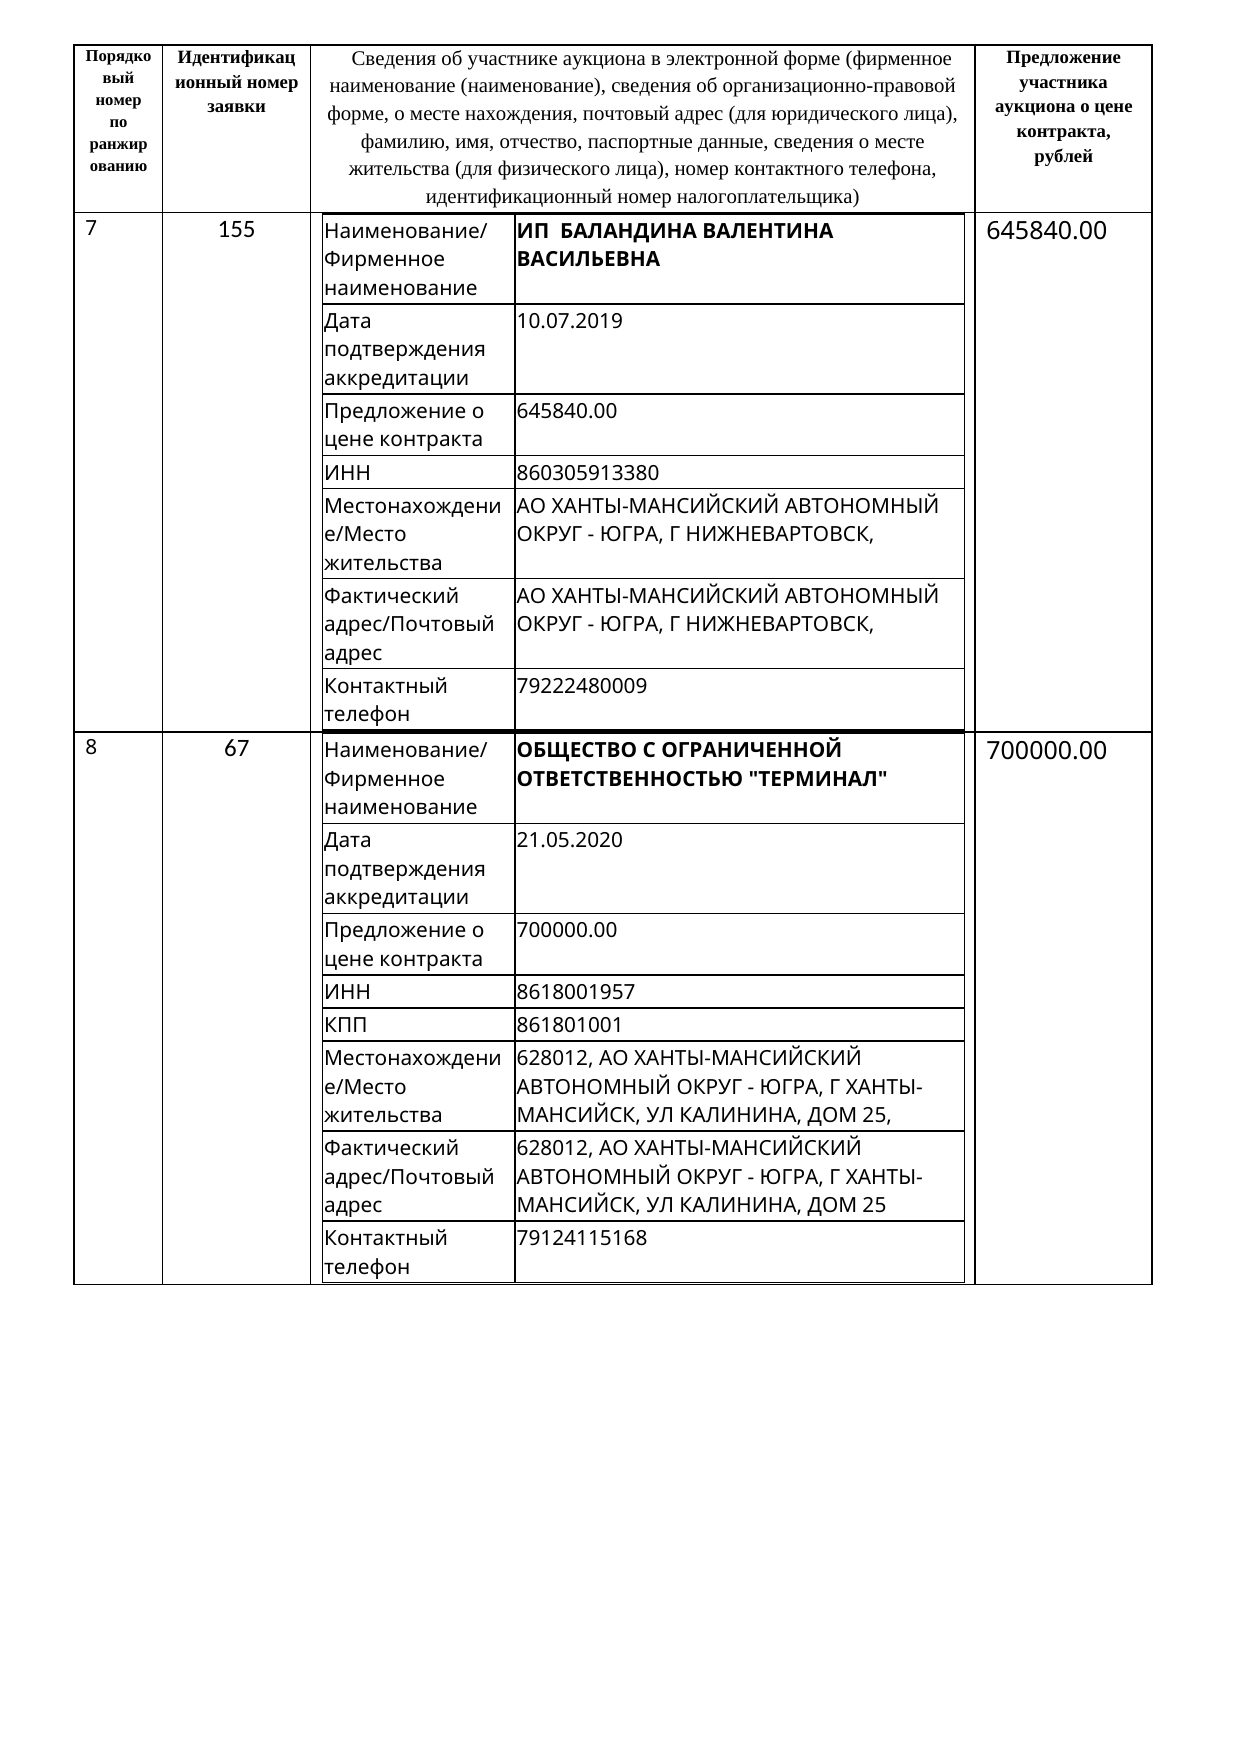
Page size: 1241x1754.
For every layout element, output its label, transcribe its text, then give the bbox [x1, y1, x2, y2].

table_cell [323, 1222, 514, 1282]
table_cell [516, 1042, 964, 1130]
table_cell 700000.00 [976, 733, 1151, 1283]
table_cell [516, 1222, 964, 1282]
table_cell [323, 215, 514, 303]
table_cell [323, 305, 514, 393]
table_cell [516, 1009, 964, 1040]
table_cell [516, 215, 964, 303]
table_header Предложение участника аукциона о цене контракта, рублей [976, 46, 1151, 211]
table_cell [516, 1132, 964, 1220]
table_cell 645840.00 [976, 213, 1151, 731]
table_cell [516, 824, 964, 913]
table_cell [323, 1042, 514, 1130]
table_header Сведения об участнике аукциона в электронной форме (фирменное наименование (наименование), сведения об организационно-правовой форме, о месте нахождения, почтовый адрес (для юридического лица), фамилию, имя, отчество, паспортные данные, сведения о месте жительства (для физического лица), номер контактного телефона, идентификационный номер налогоплательщика) [311, 46, 974, 211]
table_cell 7 [75, 213, 162, 731]
table_cell [311, 733, 322, 1283]
table_cell [311, 213, 322, 731]
table_cell [516, 734, 964, 823]
table_cell [516, 489, 964, 578]
table_cell [965, 213, 974, 731]
table_cell [323, 456, 514, 488]
table_cell 67 [163, 733, 310, 1283]
table_cell [323, 734, 514, 823]
table_cell [516, 456, 964, 488]
table_header Идентификационный номер заявки [163, 46, 310, 211]
table_cell [965, 733, 974, 1283]
table_cell [323, 395, 514, 455]
table_cell [323, 579, 514, 668]
table_cell [323, 914, 514, 974]
table_cell [516, 914, 964, 974]
table_cell 8 [75, 733, 162, 1283]
table_cell 155 [163, 213, 310, 731]
table_cell [323, 824, 514, 913]
table_cell [323, 1009, 514, 1040]
table_header Порядковый номер по ранжированию [75, 46, 162, 211]
table_cell [323, 976, 514, 1007]
table_cell [516, 976, 964, 1007]
table_cell [516, 395, 964, 455]
table_cell [516, 305, 964, 393]
table_cell [323, 489, 514, 578]
table_cell [516, 579, 964, 668]
table_cell [323, 1132, 514, 1220]
table_cell [323, 669, 514, 729]
table_cell [516, 669, 964, 729]
